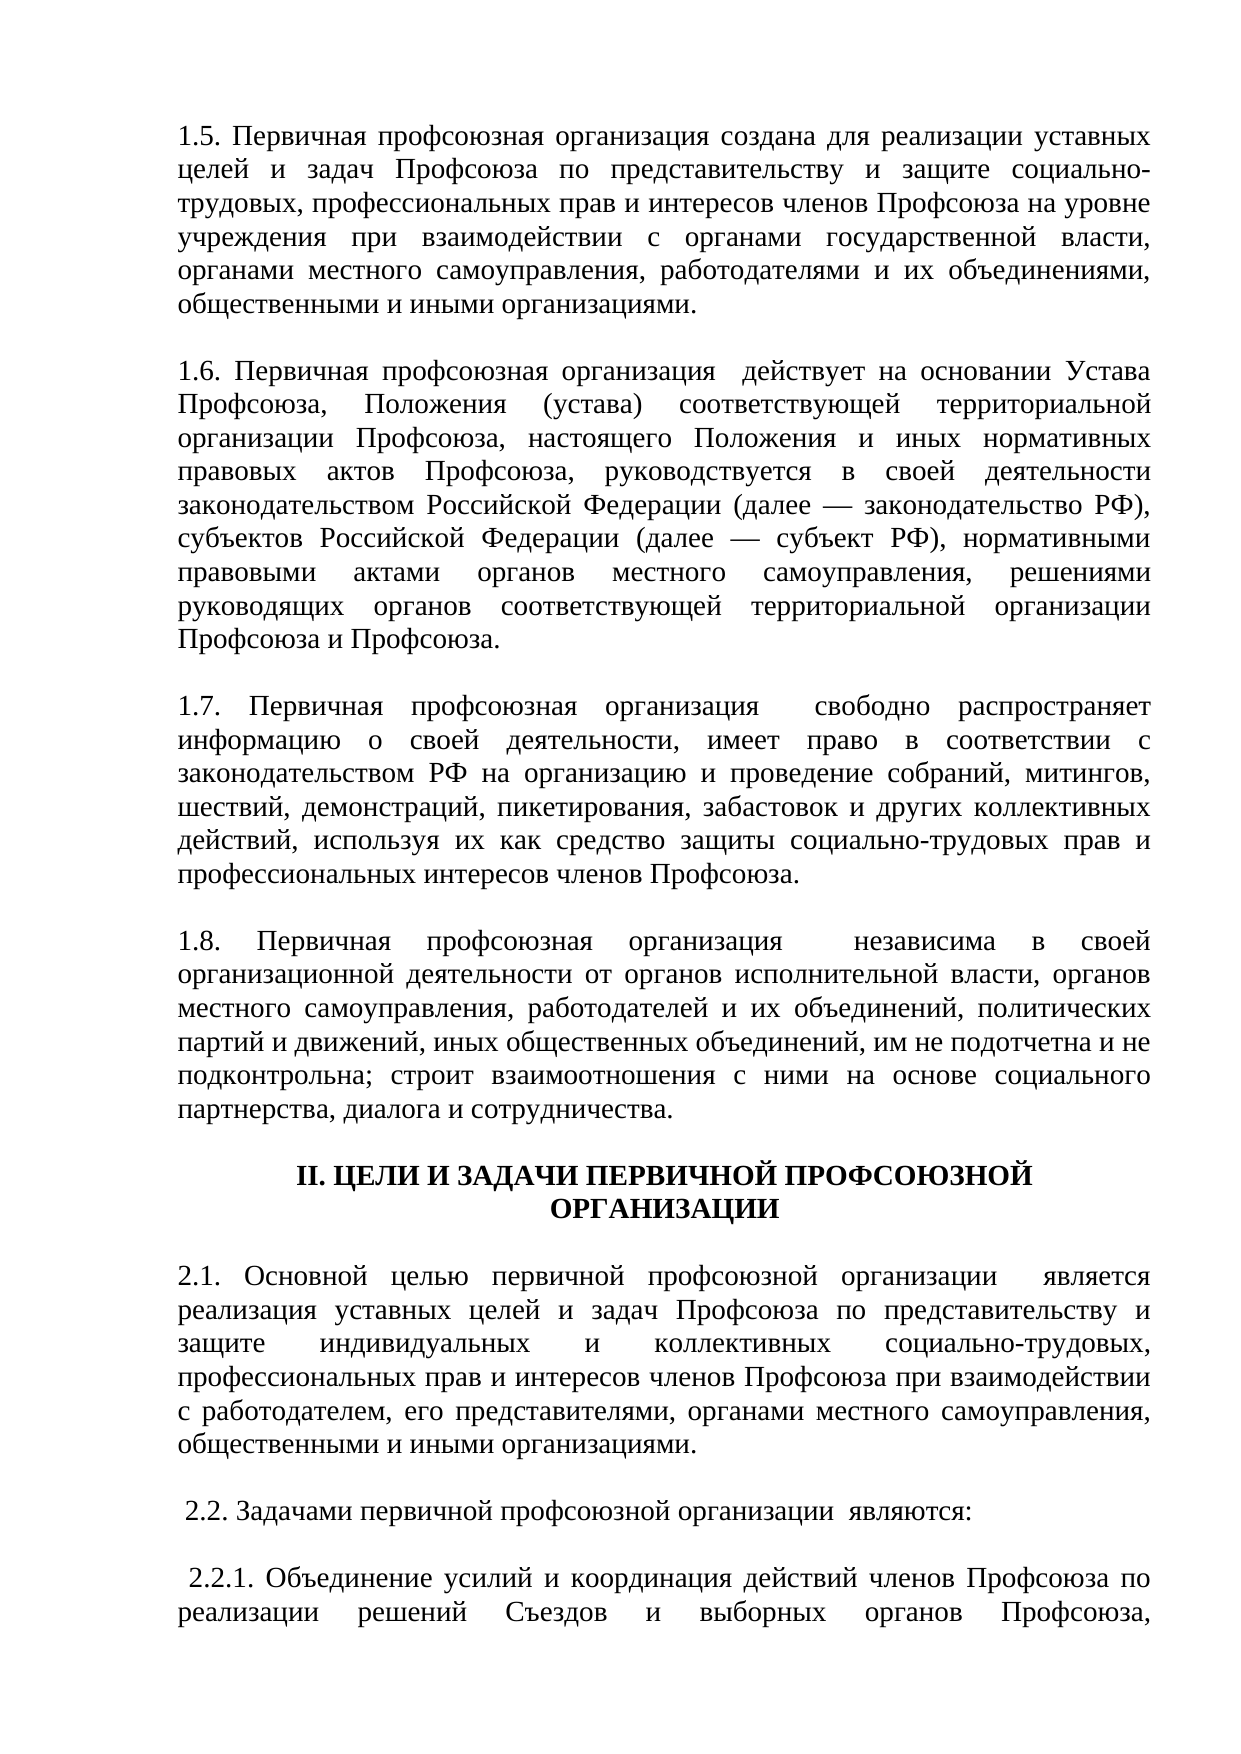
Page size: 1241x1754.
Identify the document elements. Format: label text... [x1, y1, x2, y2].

text 2.2. Задачами первичной профсоюзной организации являются: [177, 1493, 1152, 1527]
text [177, 1560, 1152, 1627]
text 1.8. Первичная профсоюзная организация независима в своей организационной деятельности от органов исполнительной власти, органов местного самоуправления, работодателей и их объединений, политических партий и движений, иных общественных объединений, им не подотчетна и не подконтрольна; строит взаимоотношения с ними на основе социального партнерства, диалога и сотрудничества. [177, 923, 1152, 1124]
text 1.7. Первичная профсоюзная организация свободно распространяет информацию о своей деятельности, имеет право в соответствии с законодательством РФ на организацию и проведение собраний, митингов, шествий, демонстраций, пикетирования, забастовок и других коллективных действий, используя их как средство защиты социально-трудовых прав и профессиональных интересов членов Профсоюза. [177, 688, 1152, 889]
text II. ЦЕЛИ И ЗАДАЧИ ПЕРВИЧНОЙ ПРОФСОЮЗНОЙ ОРГАНИЗАЦИИ [177, 1158, 1152, 1225]
text 2.1. Основной целью первичной профсоюзной организации является реализация уставных целей и задач Профсоюза по представительству и защите индивидуальных и коллективных социально-трудовых, профессиональных прав и интересов членов Профсоюза при взаимодействии с работодателем, его представителями, органами местного самоуправления, общественными и иными организациями. [177, 1258, 1152, 1460]
text 1.6. Первичная профсоюзная организация действует на основании Устава Профсоюза, Положения (устава) соответствующей территориальной организации Профсоюза, настоящего Положения и иных нормативных правовых актов Профсоюза, руководствуется в своей деятельности законодательством Российской Федерации (далее — законодательство РФ), субъектов Российской Федерации (далее — субъект РФ), нормативными правовыми актами органов местного самоуправления, решениями руководящих органов соответствующей территориальной организации Профсоюза и Профсоюза. [177, 353, 1152, 655]
text 1.5. Первичная профсоюзная организация создана для реализации уставных целей и задач Профсоюза по представительству и защите социально-трудовых, профессиональных прав и интересов членов Профсоюза на уровне учреждения при взаимодействии с органами государственной власти, органами местного самоуправления, работодателями и их объединениями, общественными и иными организациями. [177, 118, 1152, 319]
